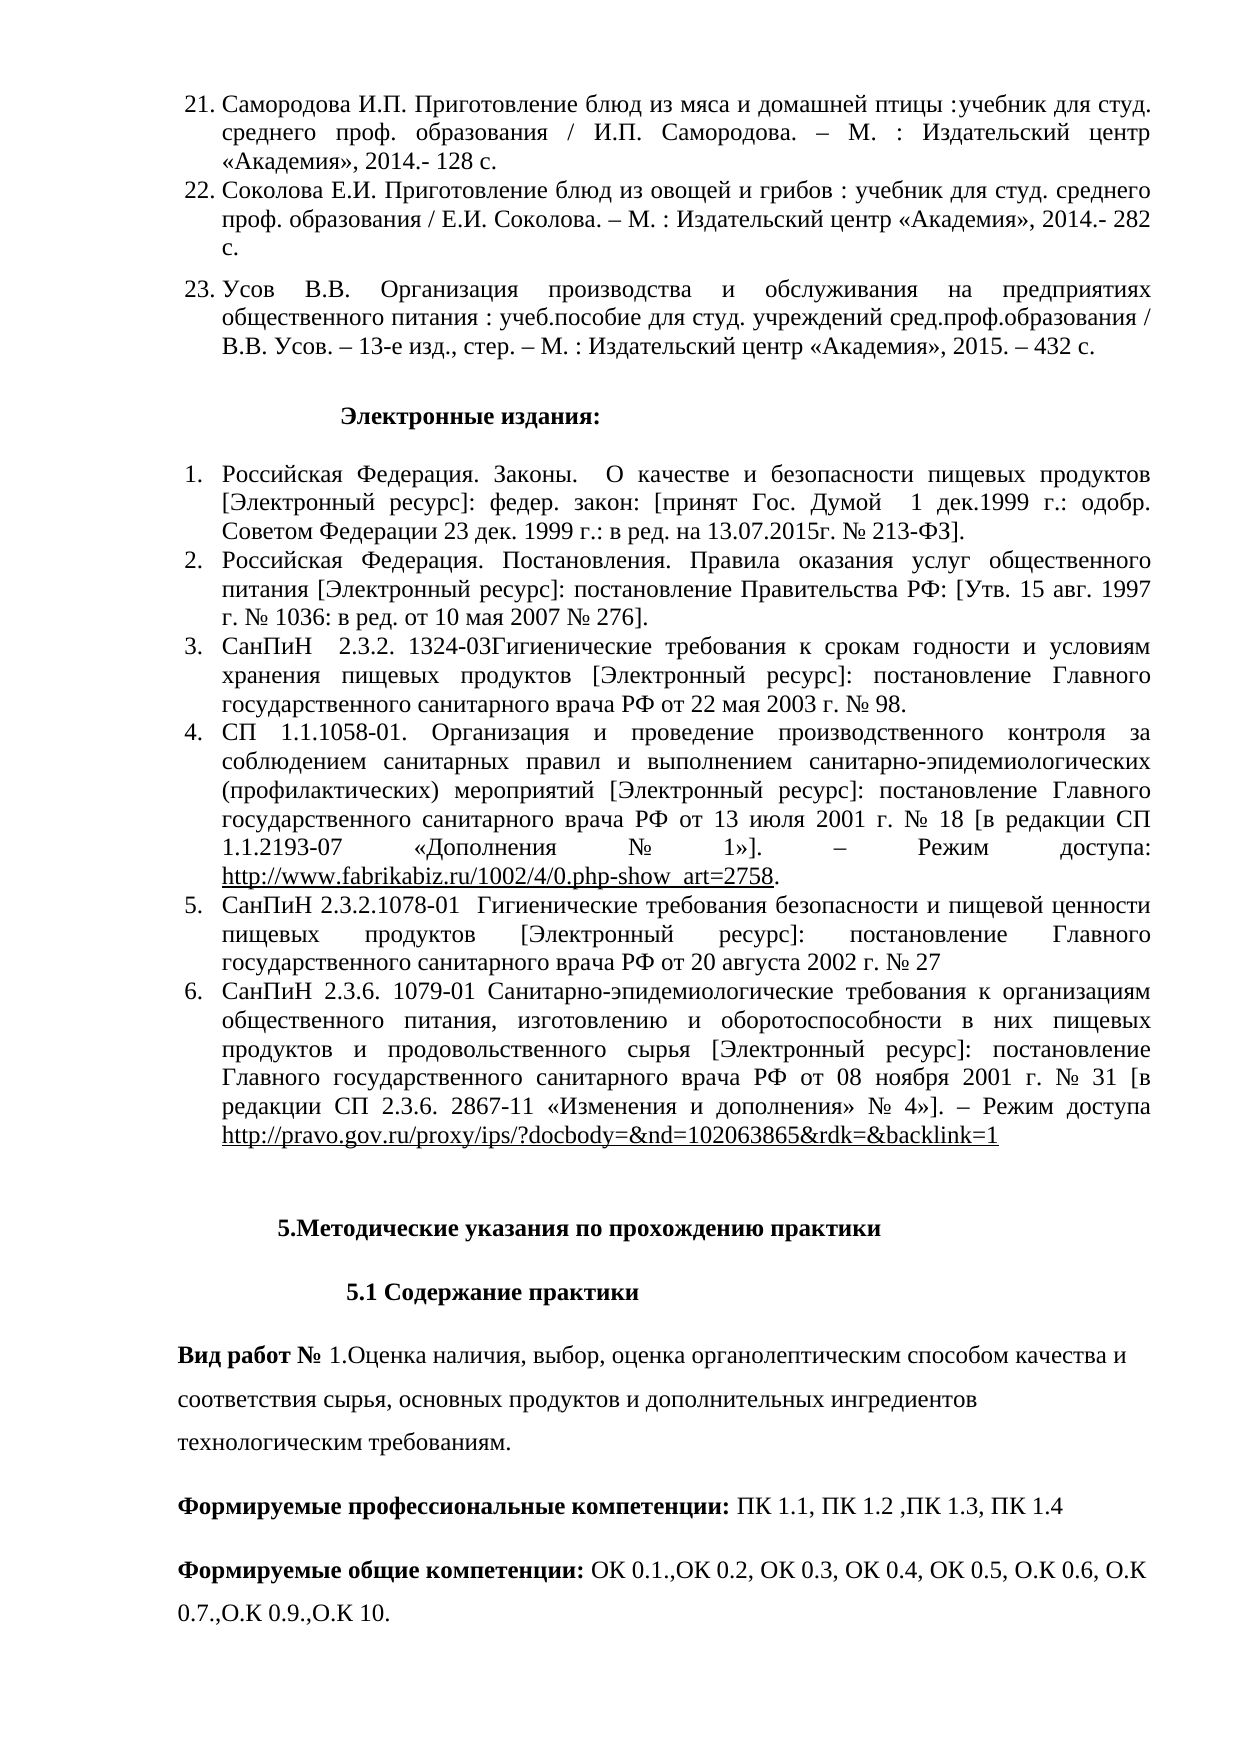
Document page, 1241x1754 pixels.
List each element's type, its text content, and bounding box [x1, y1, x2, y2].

list СанПиН 2.3.2.1078-01 Гигиенические требования безопасности и пищевой ценности пищевых продуктов [Электронный ресурс]: постановление Главного государственного санитарного врача РФ от 20 августа 2002 г. № 27 [184, 890, 1152, 976]
text 5.Методические указания по прохождению практики [177, 1213, 1152, 1241]
list Соколова Е.И. Приготовление блюд из овощей и грибов : учебник для студ. среднего проф. образования / Е.И. Соколова. – М. : Издательский центр «Академия», 2014.- 282 с. [184, 175, 1152, 261]
list Самородова И.П. Приготовление блюд из мяса и домашней птицы :учебник для студ. среднего проф. образования / И.П. Самородова. – М. : Издательский центр «Академия», 2014.- 128 с. [184, 89, 1152, 175]
list Российская Федерация. Законы. О качестве и безопасности пищевых продуктов [Электронный ресурс]: федер. закон: [принят Гос. Думой 1 дек.1999 г.: одобр. Советом Федерации 23 дек. 1999 г.: в ред. на 13.07.2015г. № 213-ФЗ]. [184, 459, 1152, 545]
list СанПиН 2.3.6. 1079-01 Санитарно-эпидемиологические требования к организациям общественного питания, изготовлению и оборотоспособности в них пищевых продуктов и продовольственного сырья [Электронный ресурс]: постановление Главного государственного санитарного врача РФ от 08 ноября 2001 г. № 31 [в редакции СП 2.3.6. 2867-11 «Изменения и дополнения» № 4»]. – Режим доступа http://pravo.gov.ru/proxy/ips/?docbody=&nd=102063865&rdk=&backlink=1 [184, 976, 1152, 1149]
list СанПиН 2.3.2. 1324-03Гигиенические требования к срокам годности и условиям хранения пищевых продуктов [Электронный ресурс]: постановление Главного государственного санитарного врача РФ от 22 мая 2003 г. № 98. [184, 631, 1152, 717]
text Формируемые общие компетенции: ОК 0.1.,ОК 0.2, ОК 0.3, ОК 0.4, ОК 0.5, О.К 0.6, О.К 0.7.,О.К 0.9.,О.К 10. [177, 1555, 1152, 1627]
list Российская Федерация. Постановления. Правила оказания услуг общественного питания [Электронный ресурс]: постановление Правительства РФ: [Утв. 15 авг. 1997 г. № 1036: в ред. от 10 мая 2007 № 276]. [184, 545, 1152, 631]
text Вид работ № 1.Оценка наличия, выбор, оценка органолептическим способом качества и соответствия сырья, основных продуктов и дополнительных ингредиентов технологическим требованиям. [177, 1341, 1152, 1456]
text 5.1 Содержание практики [177, 1277, 1152, 1305]
text Электронные издания: [340, 401, 1152, 430]
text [177, 1491, 1152, 1519]
list СП 1.1.1058-01. Организация и проведение производственного контроля за соблюдением санитарных правил и выполнением санитарно-эпидемиологических (профилактических) мероприятий [Электронный ресурс]: постановление Главного государственного санитарного врача РФ от 13 июля 2001 г. № 18 [в редакции СП 1.1.2193-07 «Дополнения № 1»]. – Режим доступа: http://www.fabrikabiz.ru/1002/4/0.php-show_art=2758. [184, 717, 1152, 890]
list Усов В.В. Организация производства и обслуживания на предприятиях общественного питания : учеб.пособие для студ. учреждений сред.проф.образования / В.В. Усов. – 13-е изд., стер. – М. : Издательский центр «Академия», 2015. – 432 с. [184, 274, 1152, 360]
